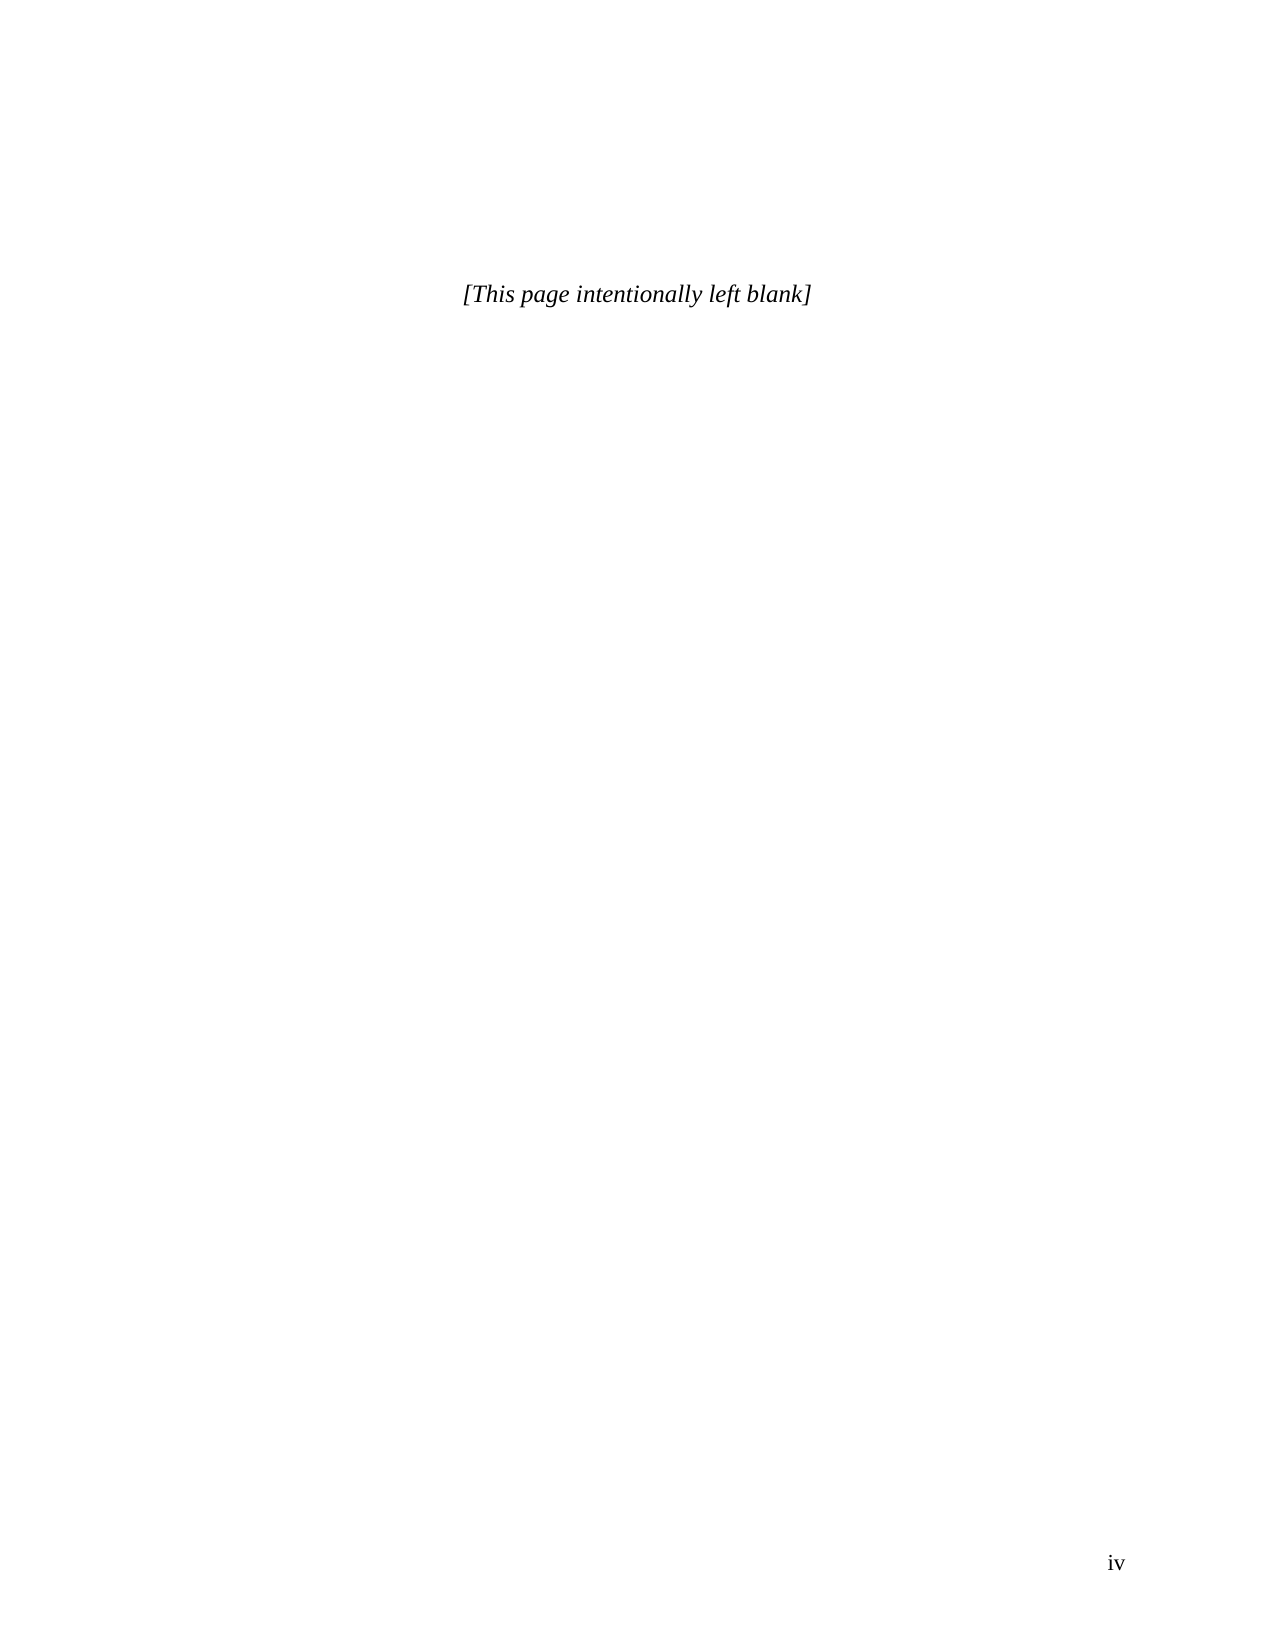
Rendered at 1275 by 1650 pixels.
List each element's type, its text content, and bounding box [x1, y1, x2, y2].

text [This page intentionally left blank] [150, 279, 1126, 307]
